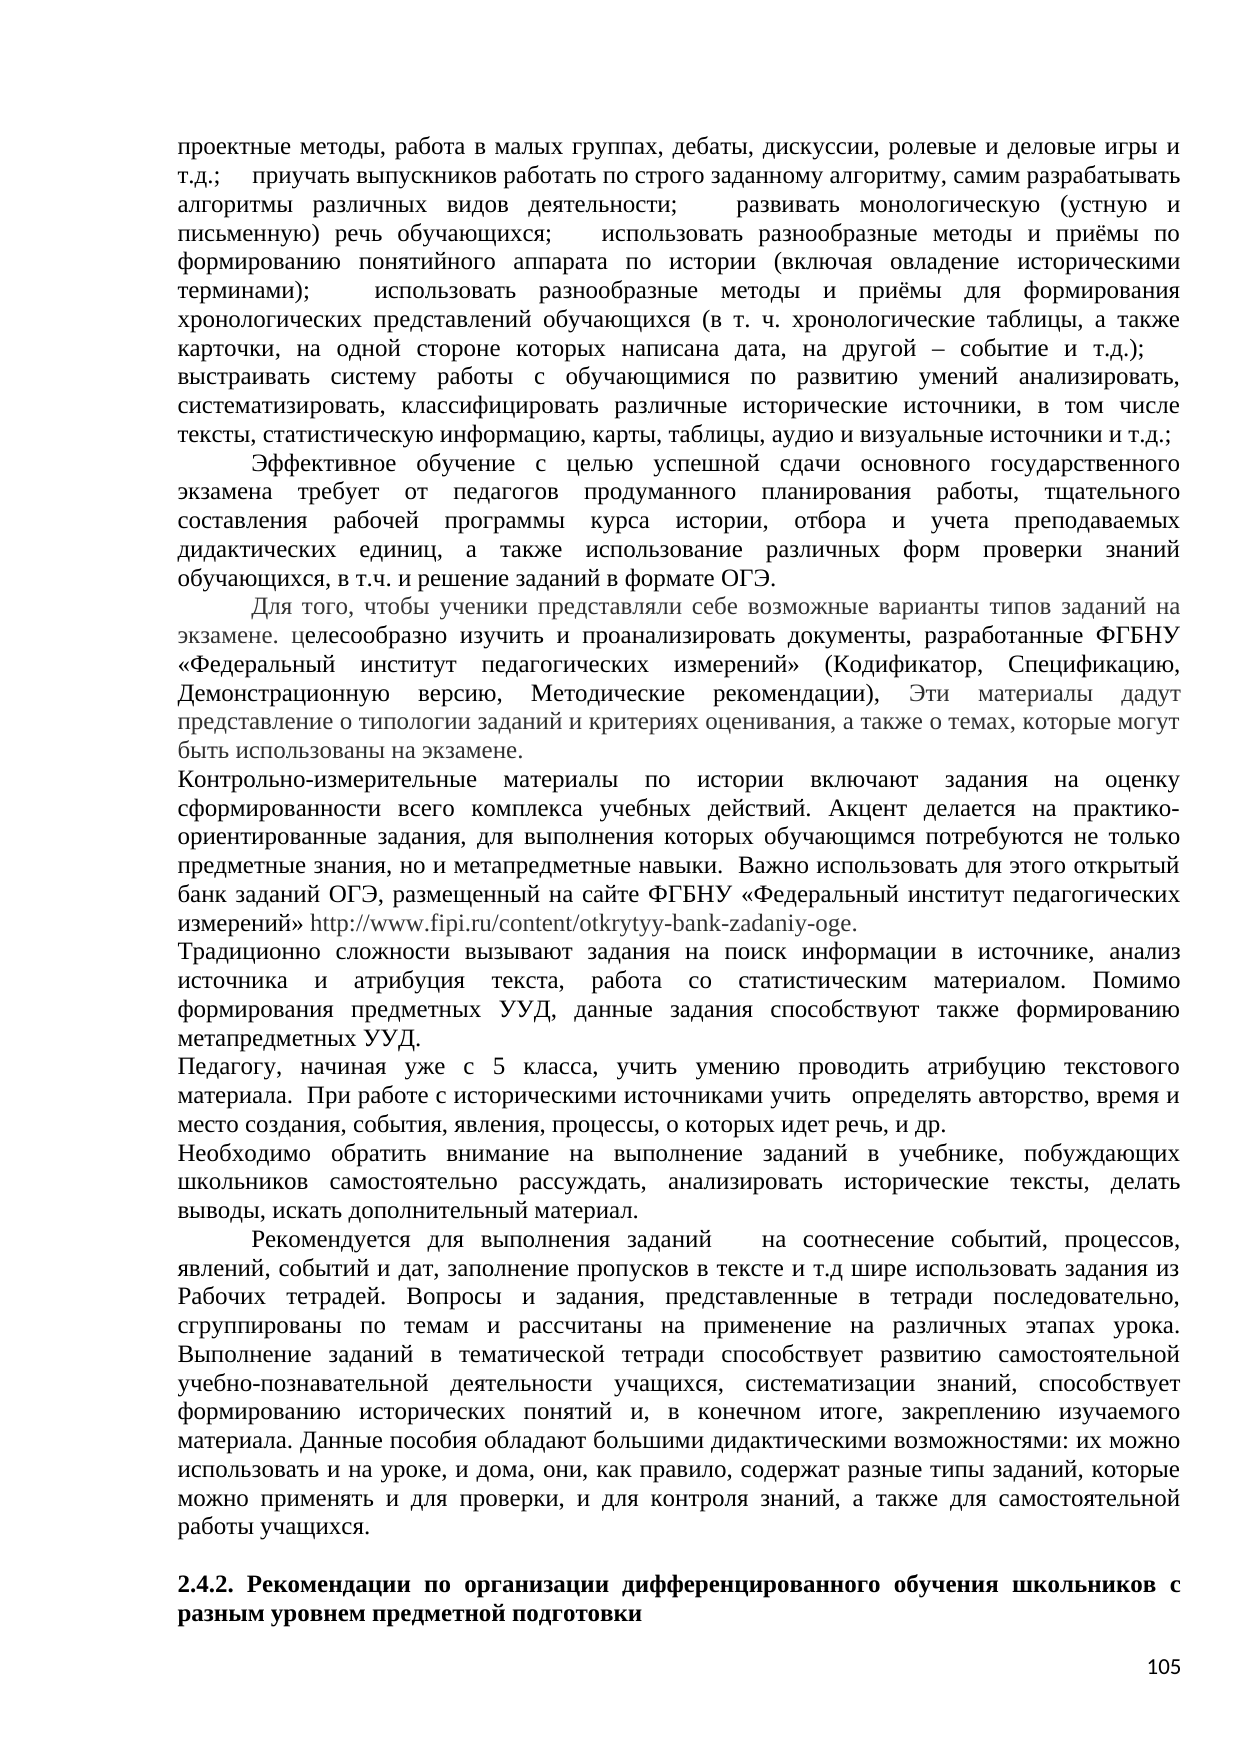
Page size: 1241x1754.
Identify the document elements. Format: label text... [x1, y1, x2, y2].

text Контрольно-измерительные материалы по истории включают задания на оценку сформированности всего комплекса учебных действий. Акцент делается на практико-ориентированные задания, для выполнения которых обучающимся потребуются не только предметные знания, но и метапредметные навыки. Важно использовать для этого открытый банк заданий ОГЭ, размещенный на сайте ФГБНУ «Федеральный институт педагогических измерений» http://www.fipi.ru/content/otkrytyy-bank-zadaniy-oge. [177, 764, 1181, 936]
text Традиционно сложности вызывают задания на поиск информации в источнике, анализ источника и атрибуция текста, работа со статистическим материалом. Помимо формирования предметных УУД, данные задания способствуют также формированию метапредметных УУД. [177, 936, 1181, 1051]
text Эффективное обучение с целью успешной сдачи основного государственного экзамена требует от педагогов продуманного планирования работы, тщательного составления рабочей программы курса истории, отбора и учета преподаваемых дидактических единиц, а также использование различных форм проверки знаний обучающихся, в т.ч. и решение заданий в формате ОГЭ. [177, 448, 1181, 591]
text Педагогу, начиная уже с 5 класса, учить умению проводить атрибуцию текстового материала. При работе с историческими источниками учить определять авторство, время и место создания, события, явления, процессы, о которых идет речь, и др. [177, 1051, 1181, 1138]
text Для того, чтобы ученики представляли себе возможные варианты типов заданий на экзамене. целесообразно изучить и проанализировать документы, разработанные ФГБНУ «Федеральный институт педагогических измерений» (Кодификатор, Спецификацию, Демонстрационную версию, Методические рекомендации), Эти материалы дадут представление о типологии заданий и критериях оценивания, а также о темах, которые могут быть использованы на экзамене. [177, 591, 1181, 764]
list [177, 131, 1181, 448]
text Рекомендуется для выполнения заданий на соотнесение событий, процессов, явлений, событий и дат, заполнение пропусков в тексте и т.д шире использовать задания из Рабочих тетрадей. Вопросы и задания, представленные в тетради последовательно, сгруппированы по темам и рассчитаны на применение на различных этапах урока. Выполнение заданий в тематической тетради способствует развитию самостоятельной учебно-познавательной деятельности учащихся, систематизации знаний, способствует формированию исторических понятий и, в конечном итоге, закреплению изучаемого материала. Данные пособия обладают большими дидактическими возможностями: их можно использовать и на уроке, и дома, они, как правило, содержат разные типы заданий, которые можно применять и для проверки, и для контроля знаний, а также для самостоятельной работы учащихся. [177, 1224, 1181, 1540]
text Необходимо обратить внимание на выполнение заданий в учебнике, побуждающих школьников самостоятельно рассуждать, анализировать исторические тексты, делать выводы, искать дополнительный материал. [177, 1138, 1181, 1224]
list 2.4.2. Рекомендации по организации дифференцированного обучения школьников с разным уровнем предметной подготовки [177, 1569, 1181, 1626]
